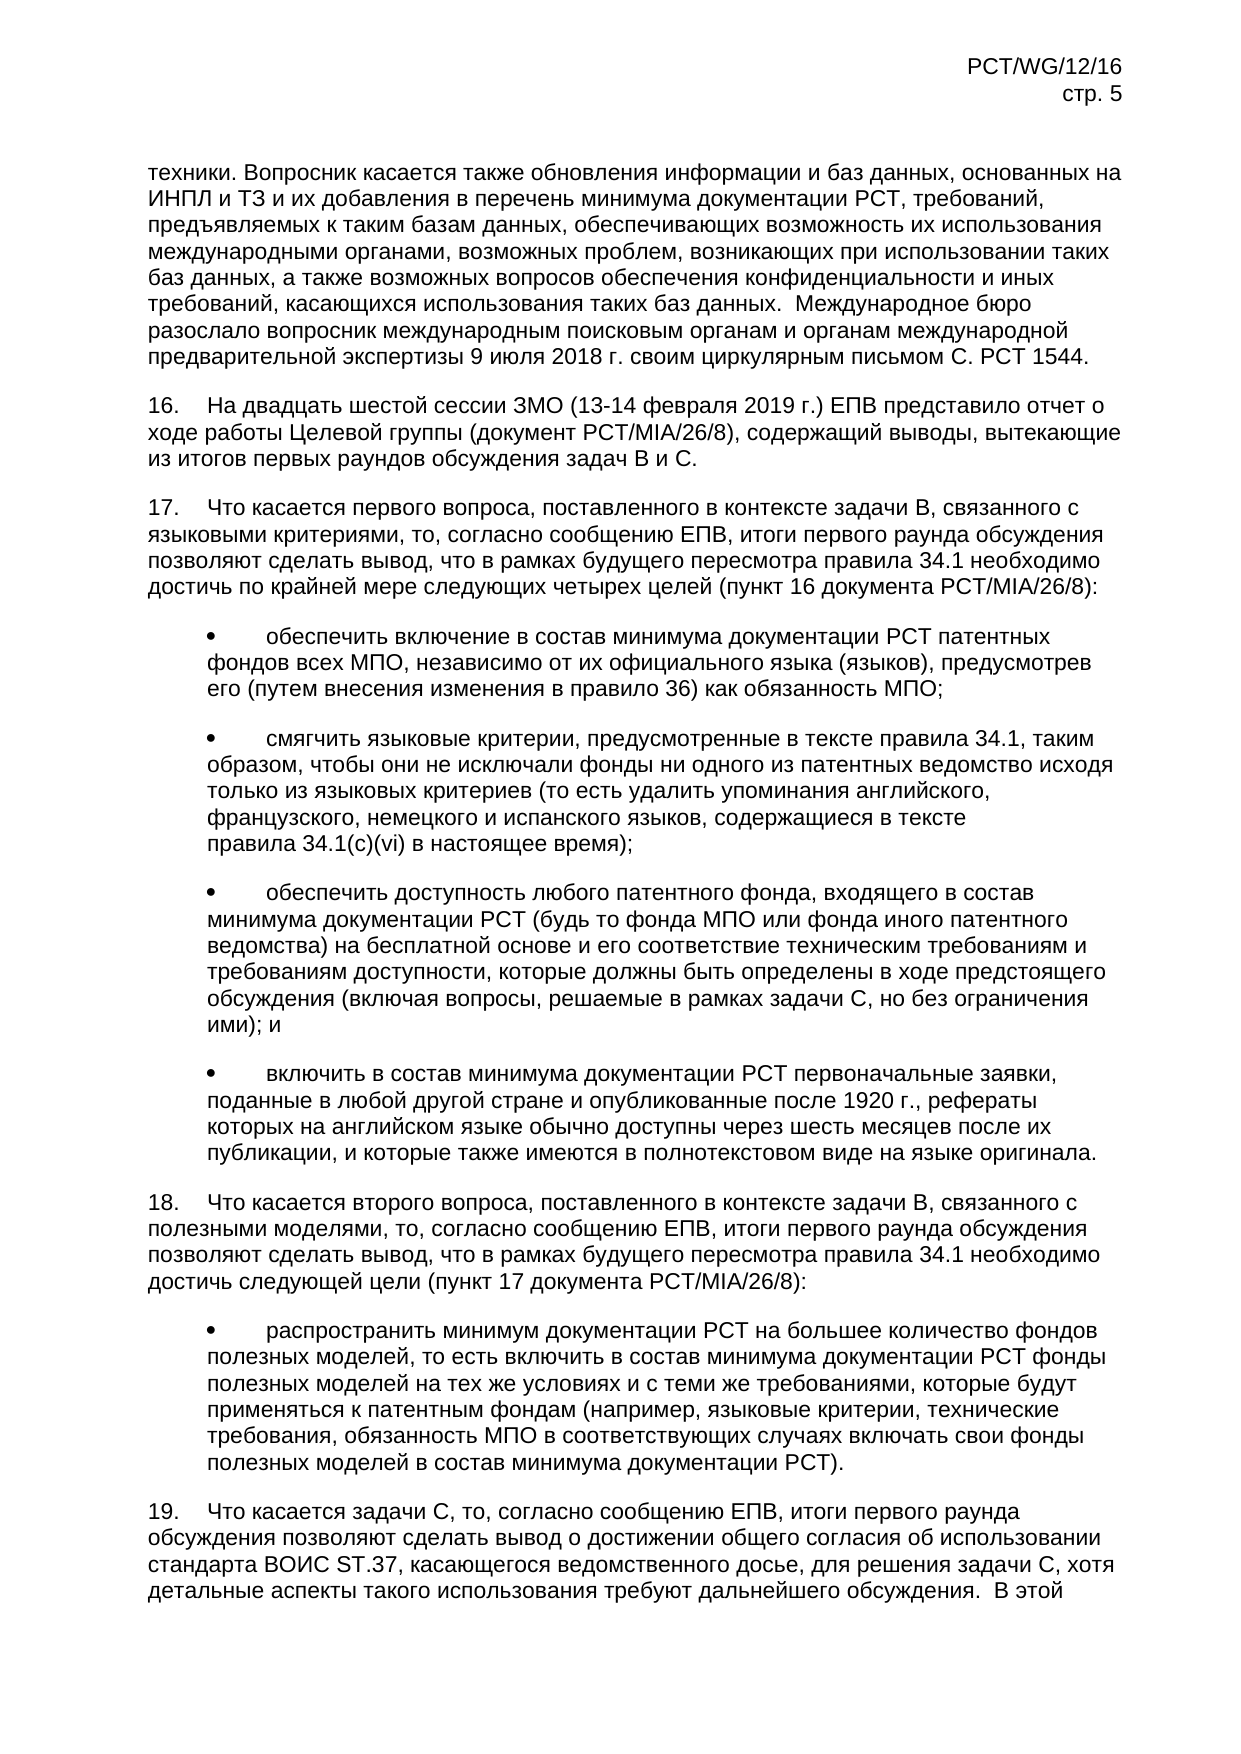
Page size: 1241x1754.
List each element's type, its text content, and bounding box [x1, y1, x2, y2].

text Что касается первого вопроса, поставленного в контексте задачи B, связанного с языковыми критериями, то, согласно сообщению ЕПВ, итоги первого раунда обсуждения позволяют сделать вывод, что в рамках будущего пересмотра правила 34.1 необходимо достичь по крайней мере следующих четырех целей (пункт 16 документа PCT/MIA/26/8): [148, 494, 1122, 600]
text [148, 1498, 1122, 1603]
list включить в состав минимума документации PCT первоначальные заявки, поданные в любой другой стране и опубликованные после 1920 г., рефераты которых на английском языке обычно доступны через шесть месяцев после их публикации, и которые также имеются в полнотекстовом виде на языке оригинала. [207, 1060, 1122, 1166]
list обеспечить включение в состав минимума документации PCT патентных фондов всех МПО, независимо от их официального языка (языков), предусмотрев его (путем внесения изменения в правило 36) как обязанность МПО; [207, 623, 1122, 702]
text Что касается второго вопроса, поставленного в контексте задачи B, связанного с полезными моделями, то, согласно сообщению ЕПВ, итоги первого раунда обсуждения позволяют сделать вывод, что в рамках будущего пересмотра правила 34.1 необходимо достичь следующей цели (пункт 17 документа PCT/MIA/26/8): [148, 1189, 1122, 1294]
list распространить минимум документации PCT на большее количество фондов полезных моделей, то есть включить в состав минимума документации PCT фонды полезных моделей на тех же условиях и с теми же требованиями, которые будут применяться к патентным фондам (например, языковые критерии, технические требования, обязанность МПО в соответствующих случаях включать свои фонды полезных моделей в состав минимума документации PCT). [207, 1317, 1122, 1475]
text На двадцать шестой сессии ЗМО (13-14 февраля 2019 г.) ЕПВ представило отчет о ходе работы Целевой группы (документ PCT/MIA/26/8), содержащий выводы, вытекающие из итогов первых раундов обсуждения задач B и C. [148, 392, 1122, 471]
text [148, 158, 1122, 369]
list обеспечить доступность любого патентного фонда, входящего в состав минимума документации PCT (будь то фонда МПО или фонда иного патентного ведомства) на бесплатной основе и его соответствие техническим требованиям и требованиям доступности, которые должны быть определены в ходе предстоящего обсуждения (включая вопросы, решаемые в рамках задачи C, но без ограничения ими); и [207, 879, 1122, 1037]
list смягчить языковые критерии, предусмотренные в тексте правила 34.1, таким образом, чтобы они не исключали фонды ни одного из патентных ведомство исходя только из языковых критериев (то есть удалить упоминания английского, французского, немецкого и испанского языков, содержащиеся в тексте правила 34.1(c)(vi) в настоящее время); [207, 724, 1122, 856]
